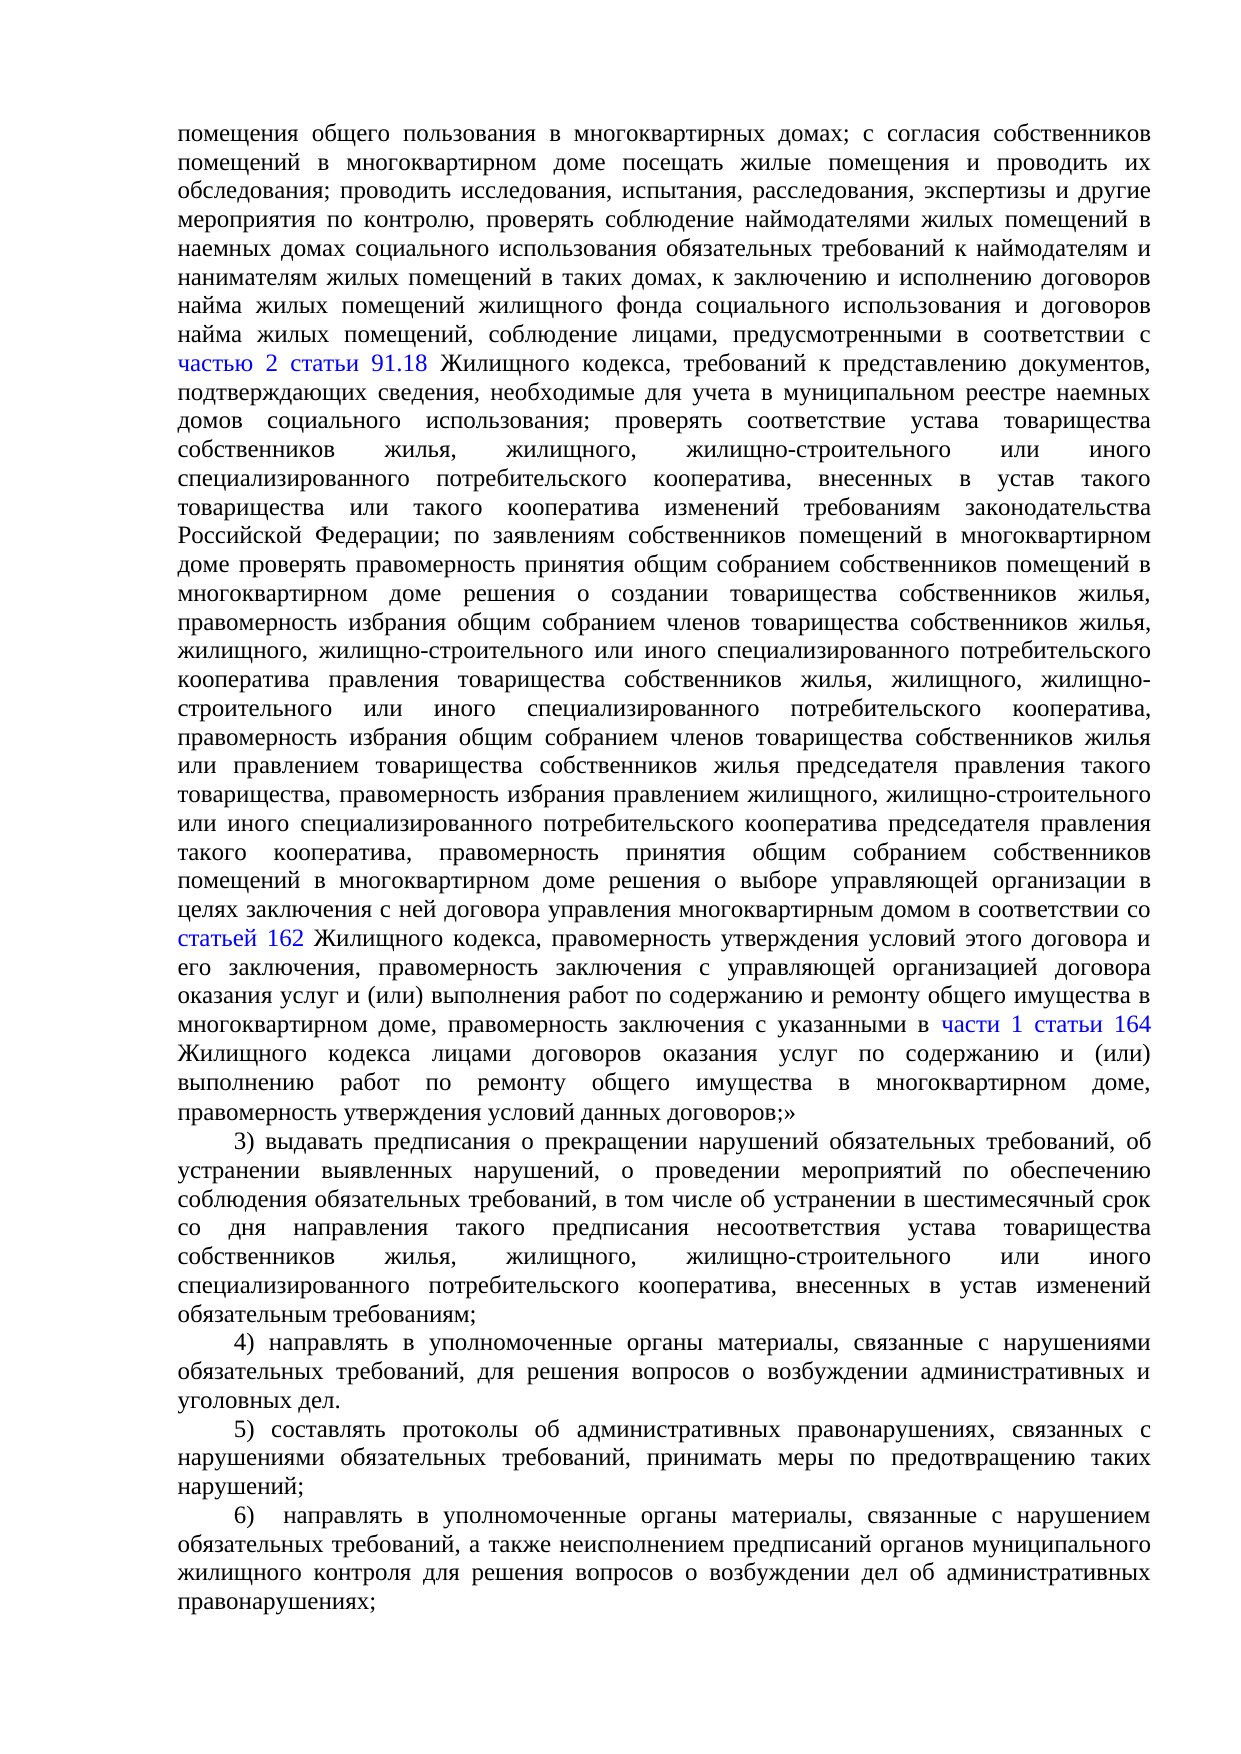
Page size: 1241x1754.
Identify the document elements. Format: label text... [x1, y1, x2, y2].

text 5) составлять протоколы об административных правонарушениях, связанных с нарушениями обязательных требований, принимать меры по предотвращению таких нарушений; [177, 1414, 1152, 1500]
text 3) выдавать предписания о прекращении нарушений обязательных требований, об устранении выявленных нарушений, о проведении мероприятий по обеспечению соблюдения обязательных требований, в том числе об устранении в шестимесячный срок со дня направления такого предписания несоответствия устава товарищества собственников жилья, жилищного, жилищно-строительного или иного специализированного потребительского кооператива, внесенных в устав изменений обязательным требованиям; [177, 1126, 1152, 1327]
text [177, 118, 1152, 1126]
text 6) направлять в уполномоченные органы материалы, связанные с нарушением обязательных требований, а также неисполнением предписаний органов муниципального жилищного контроля для решения вопросов о возбуждении дел об административных правонарушениях; [177, 1500, 1152, 1615]
text 4) направлять в уполномоченные органы материалы, связанные с нарушениями обязательных требований, для решения вопросов о возбуждении административных и уголовных дел. [177, 1327, 1152, 1414]
